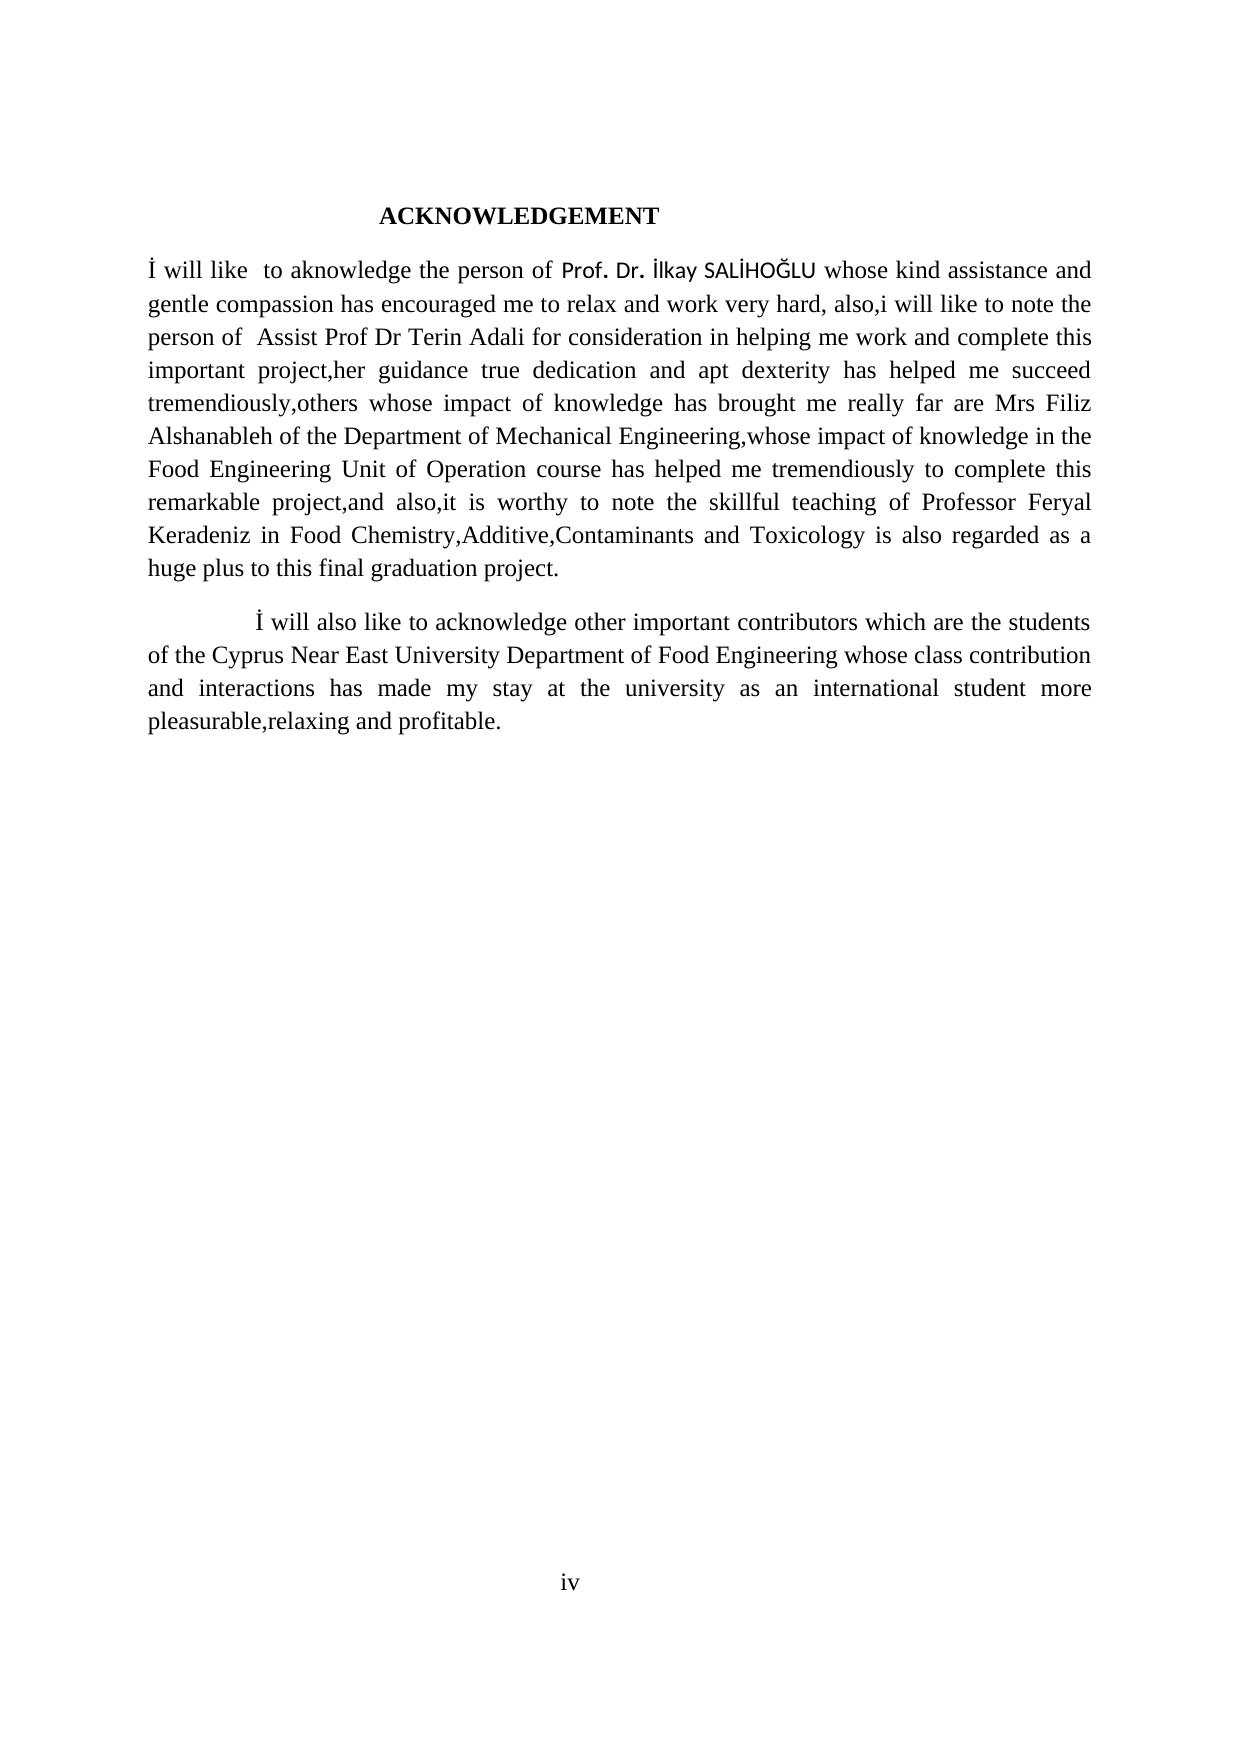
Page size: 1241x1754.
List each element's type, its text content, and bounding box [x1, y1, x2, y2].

text İ will also like to acknowledge other important contributors which are the students of the Cyprus Near East University Department of Food Engineering whose class contribution and interactions has made my stay at the university as an international student more pleasurable,relaxing and profitable. [148, 607, 1093, 735]
text İ will like to aknowledge the person of Prof. Dr. İlkay SALİHOĞLU whose kind assistance and gentle compassion has encouraged me to relax and work very hard, also,i will like to note the person of Assist Prof Dr Terin Adali for consideration in helping me work and complete this important project,her guidance true dedication and apt dexterity has helped me succeed tremendiously,others whose impact of knowledge has brought me really far are Mrs Filiz Alshanableh of the Department of Mechanical Engineering,whose impact of knowledge in the Food Engineering Unit of Operation course has helped me tremendiously to complete this remarkable project,and also,it is worthy to note the skillful teaching of Professor Feryal Keradeniz in Food Chemistry,Additive,Contaminants and Toxicology is also regarded as a huge plus to this final graduation project. [148, 255, 1093, 582]
text iv [148, 1567, 1093, 1596]
text ACKNOWLEDGEMENT [148, 201, 1093, 230]
